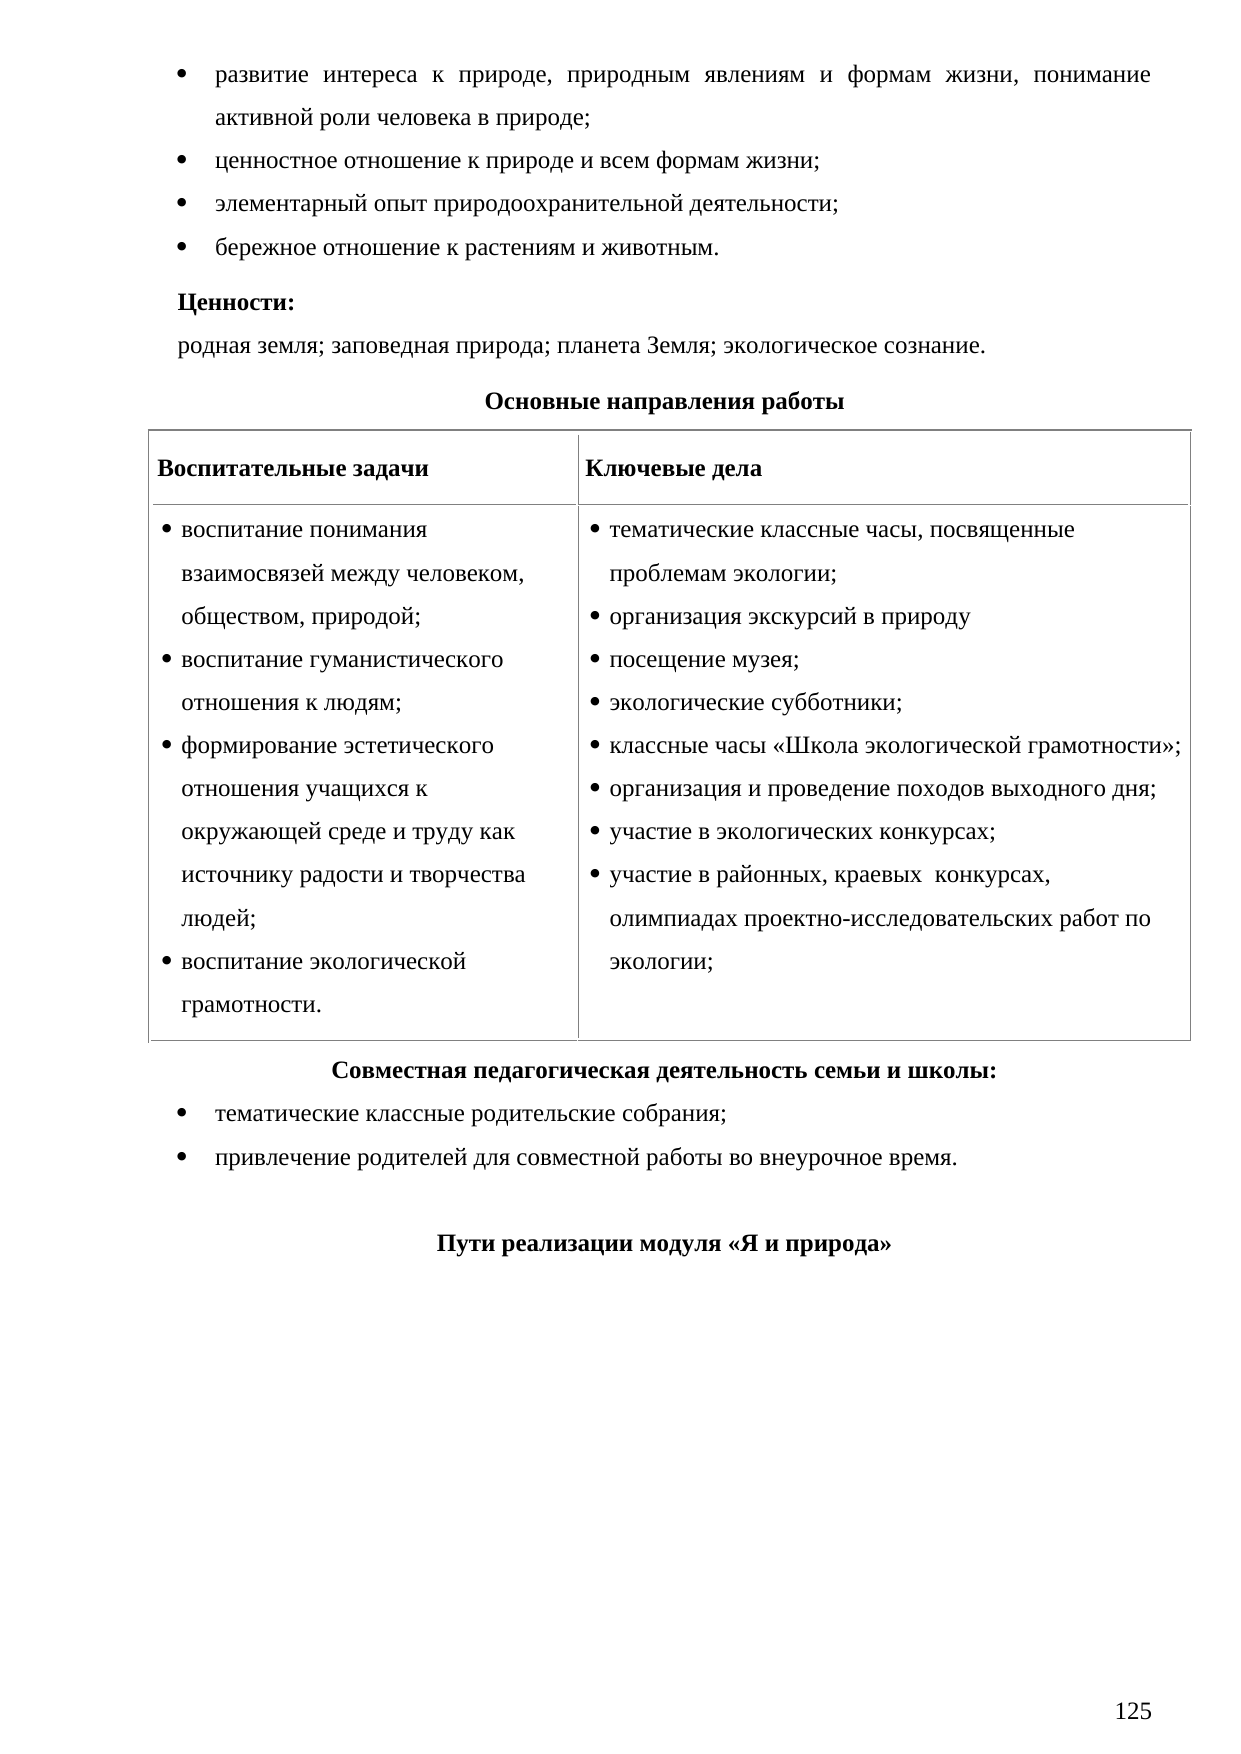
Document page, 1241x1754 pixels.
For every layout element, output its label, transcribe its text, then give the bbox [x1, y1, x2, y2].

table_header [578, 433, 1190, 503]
text Ценности: [177, 287, 1152, 316]
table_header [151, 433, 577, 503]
list бережное отношение к растениям и животным. [177, 232, 1152, 260]
list развитие интереса к природе, природным явлениям и формам жизни, понимание активной роли человека в природе; [177, 59, 1152, 131]
text родная земля; заповедная природа; планета Земля; экологическое сознание. [177, 330, 1152, 359]
text Основные направления работы [177, 386, 1152, 415]
list ценностное отношение к природе и всем формам жизни; [177, 145, 1152, 174]
text Пути реализации модуля «Я и природа» [177, 1228, 1152, 1257]
list привлечение родителей для совместной работы во внеурочное время. [177, 1142, 1152, 1170]
text Совместная педагогическая деятельность семьи и школы: [177, 1055, 1152, 1084]
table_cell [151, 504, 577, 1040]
list тематические классные родительские собрания; [177, 1098, 1152, 1127]
list элементарный опыт природоохранительной деятельности; [177, 188, 1152, 217]
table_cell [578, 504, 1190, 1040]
